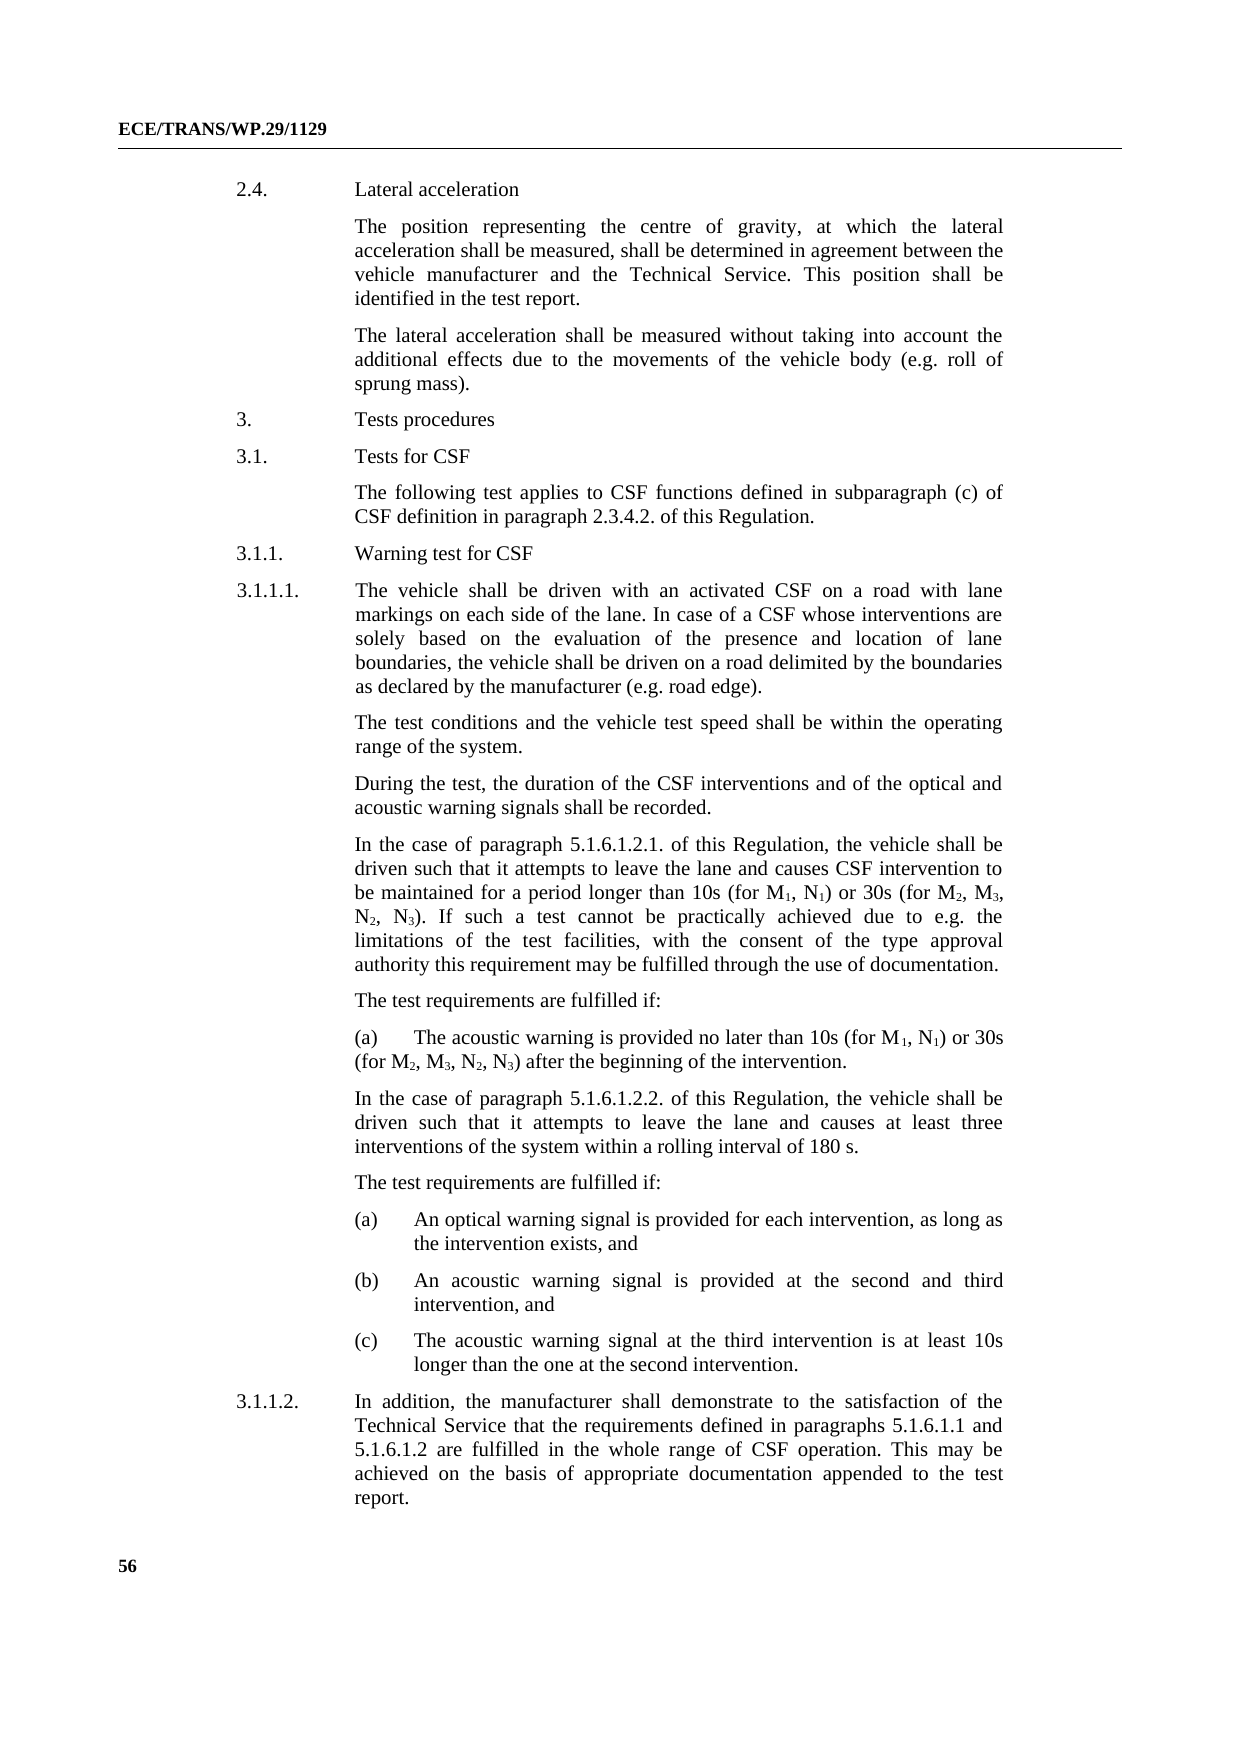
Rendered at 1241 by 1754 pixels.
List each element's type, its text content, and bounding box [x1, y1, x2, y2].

text (a) The acoustic warning is provided no later than 10s (for M1, N1) or 30s (for M2, M3, N2, N3) after the beginning of the intervention. [354, 1025, 1004, 1073]
text The following test applies to CSF functions defined in subparagraph (c) of CSF definition in paragraph 2.3.4.2. of this Regulation. [354, 480, 1004, 528]
text The test conditions and the vehicle test speed shall be within the operating range of the system. [354, 710, 1003, 758]
text The position representing the centre of gravity, at which the lateral acceleration shall be measured, shall be determined in agreement between the vehicle manufacturer and the Technical Service. This position shall be identified in the test report. [354, 214, 1004, 310]
text 3. Tests procedures [236, 407, 1004, 431]
text The lateral acceleration shall be measured without taking into account the additional effects due to the movements of the vehicle body (e.g. roll of sprung mass). [354, 322, 1004, 395]
text 2.4. Lateral acceleration [236, 177, 1004, 201]
text 3.1.1.2. In addition, the manufacturer shall demonstrate to the satisfaction of the Technical Service that the requirements defined in paragraphs 5.1.6.1.1 and 5.1.6.1.2 are fulfilled in the whole range of CSF operation. This may be achieved on the basis of appropriate documentation appended to the test report. [236, 1389, 1004, 1509]
text The test requirements are fulfilled if: [354, 1170, 1004, 1194]
text (b) An acoustic warning signal is provided at the second and third intervention, and [354, 1267, 1004, 1316]
text (c) The acoustic warning signal at the third intervention is at least 10s longer than the one at the second intervention. [354, 1328, 1004, 1376]
text 3.1.1. Warning test for CSF [236, 541, 1004, 565]
text In the case of paragraph 5.1.6.1.2.2. of this Regulation, the vehicle shall be driven such that it attempts to leave the lane and causes at least three interventions of the system within a rolling interval of 180 s. [354, 1086, 1004, 1158]
text 3.1. Tests for CSF [236, 444, 1004, 468]
text 3.1.1.1. The vehicle shall be driven with an activated CSF on a road with lane markings on each side of the lane. In case of a CSF whose interventions are solely based on the evaluation of the presence and location of lane boundaries, the vehicle shall be driven on a road delimited by the boundaries as declared by the manufacturer (e.g. road edge). [237, 577, 1003, 698]
text In the case of paragraph 5.1.6.1.2.1. of this Regulation, the vehicle shall be driven such that it attempts to leave the lane and causes CSF intervention to be maintained for a period longer than 10s (for M1, N1) or 30s (for M2, M3, N2, N3). If such a test cannot be practically achieved due to e.g. the limitations of the test facilities, with the consent of the type approval authority this requirement may be fulfilled through the use of documentation. [354, 832, 1004, 976]
text (a) An optical warning signal is provided for each intervention, as long as the intervention exists, and [354, 1207, 1004, 1255]
text During the test, the duration of the CSF interventions and of the optical and acoustic warning signals shall be recorded. [354, 771, 1004, 819]
text The test requirements are fulfilled if: [354, 988, 1004, 1012]
